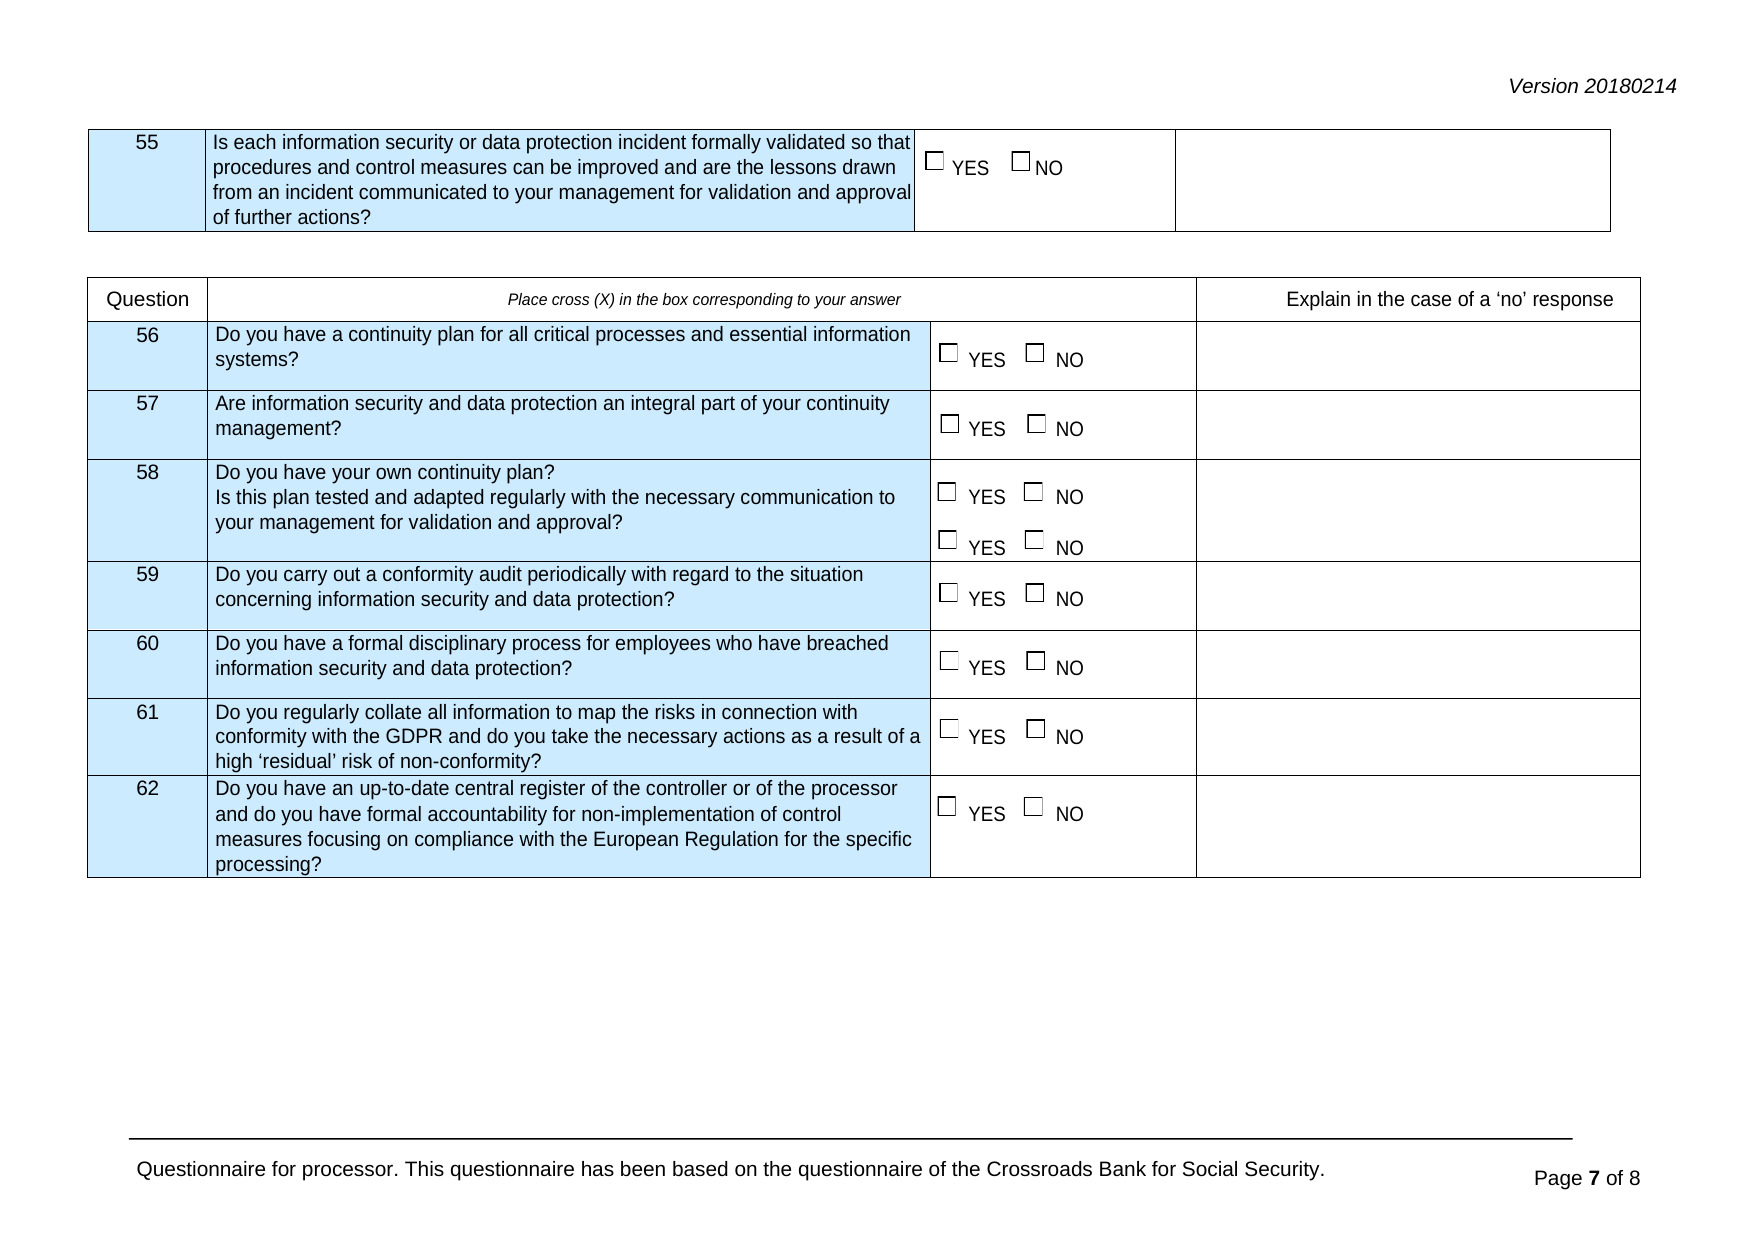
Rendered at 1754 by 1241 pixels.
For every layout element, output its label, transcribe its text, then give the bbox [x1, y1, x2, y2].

table_cell Do you have a continuity plan for all critical processes and essential information systems? [208, 322, 930, 390]
table_cell [1176, 130, 1610, 231]
table_cell 59 [88, 562, 207, 629]
table_cell 60 [88, 631, 207, 698]
table_cell YES NO [931, 562, 1196, 629]
table_cell Do you carry out a conformity audit periodically with regard to the situation concerning information security and data protection? [208, 562, 930, 629]
table_cell 56 [88, 322, 207, 390]
table_cell Do you have a formal disciplinary process for employees who have breached information security and data protection? [208, 631, 930, 698]
table_cell [1197, 631, 1640, 698]
table_cell [1197, 322, 1640, 390]
table_cell 57 [88, 391, 207, 459]
table_cell Do you have an up-to-date central register of the controller or of the processor and do you have formal accountability for non-implementation of control measures focusing on compliance with the European Regulation for the specific processing? [208, 776, 930, 877]
table_cell 55 [89, 130, 205, 231]
table_cell Is each information security or data protection incident formally validated so that procedures and control measures can be improved and are the lessons drawn from an incident communicated to your management for validation and approval of further actions? [206, 130, 914, 231]
table_header Question [88, 278, 207, 321]
table_cell 61 [88, 699, 207, 775]
table_cell YES NO [931, 631, 1196, 698]
table_cell 58 [88, 460, 207, 561]
table_cell Do you have your own continuity plan? Is this plan tested and adapted regularly with the necessary communication to your management for validation and approval? [208, 460, 930, 561]
table_cell [1197, 391, 1640, 459]
table_cell 62 [88, 776, 207, 877]
table_cell [1197, 460, 1640, 561]
table_header Explain in the case of a ‘no’ response [1197, 278, 1640, 321]
table_cell Do you regularly collate all information to map the risks in connection with conformity with the GDPR and do you take the necessary actions as a result of a high ‘residual’ risk of non-conformity? [208, 699, 930, 775]
table_cell Are information security and data protection an integral part of your continuity management? [208, 391, 930, 459]
table_cell [1197, 562, 1640, 629]
table_cell YES NO [931, 391, 1196, 459]
table_header Place cross (X) in the box corresponding to your answer [208, 278, 1196, 321]
table_cell [1197, 699, 1640, 775]
table_cell YES NO [931, 776, 1196, 877]
table_cell YES NO [931, 322, 1196, 390]
table_cell YES NO [915, 130, 1175, 231]
table_cell [1197, 776, 1640, 877]
table_cell YES NO [931, 699, 1196, 775]
table_cell YES NO YES NO [931, 460, 1196, 561]
